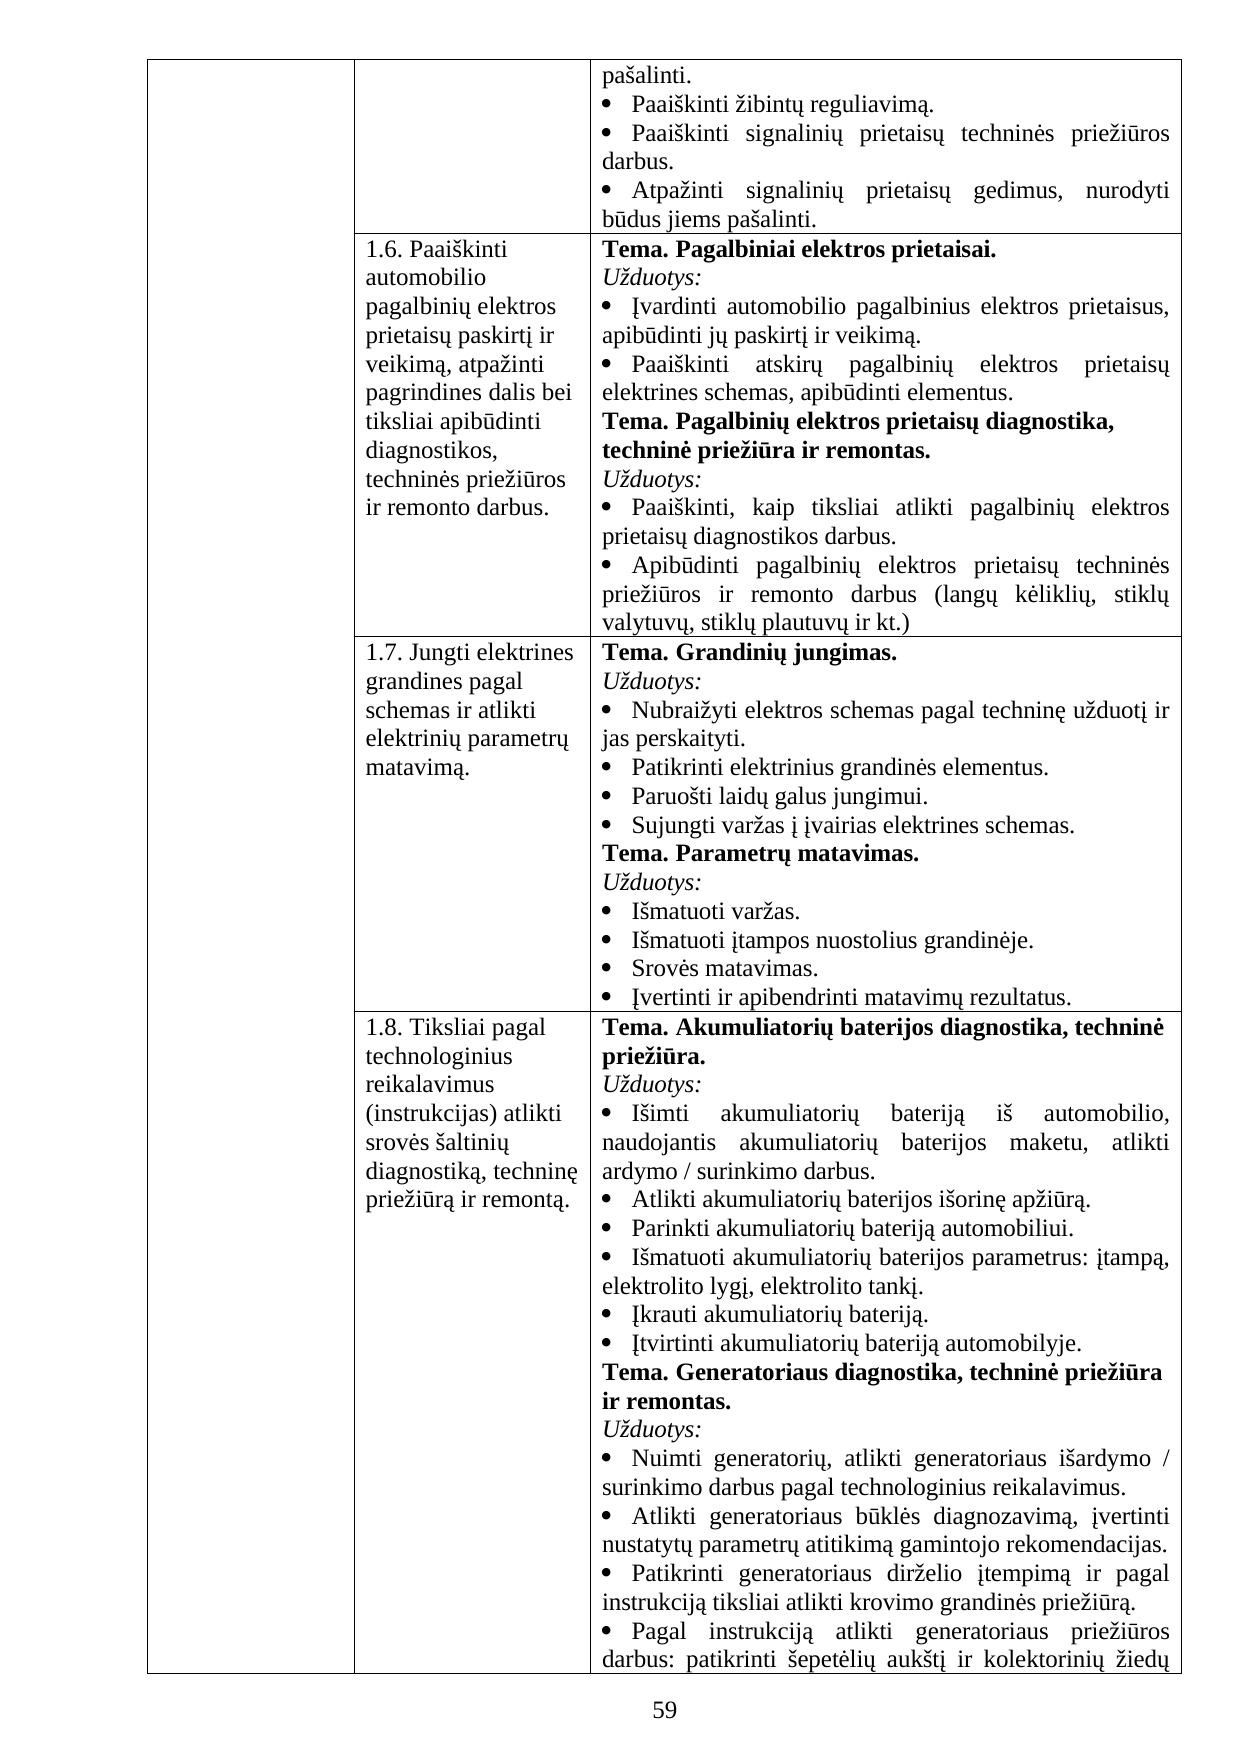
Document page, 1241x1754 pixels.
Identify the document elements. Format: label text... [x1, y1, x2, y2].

table_cell 1.7. Jungti elektrines grandines pagal schemas ir atlikti elektrinių parametrų matavimą. [355, 637, 590, 1011]
table_cell Tema. Grandinių jungimas. Užduotys: Nubraižyti elektros schemas pagal techninę užduotį ir jas perskaityti. Patikrinti elektrinius grandinės elementus. Paruošti laidų galus jungimui. Sujungti varžas į įvairias elektrines schemas. Tema. Parametrų matavimas. Užduotys: Išmatuoti varžas. Išmatuoti įtampos nuostolius grandinėje. Srovės matavimas. Įvertinti ir apibendrinti matavimų rezultatus. [591, 637, 1181, 1011]
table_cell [355, 60, 590, 233]
table_cell 1.6. Paaiškinti automobilio pagalbinių elektros prietaisų paskirtį ir veikimą, atpažinti pagrindines dalis bei tiksliai apibūdinti diagnostikos, techninės priežiūros ir remonto darbus. [355, 234, 590, 636]
table_cell Tema. Pagalbiniai elektros prietaisai. Užduotys: Įvardinti automobilio pagalbinius elektros prietaisus, apibūdinti jų paskirtį ir veikimą. Paaiškinti atskirų pagalbinių elektros prietaisų elektrines schemas, apibūdinti elementus. Tema. Pagalbinių elektros prietaisų diagnostika, techninė priežiūra ir remontas. Užduotys: Paaiškinti, kaip tiksliai atlikti pagalbinių elektros prietaisų diagnostikos darbus. Apibūdinti pagalbinių elektros prietaisų techninės priežiūros ir remonto darbus (langų kėliklių, stiklų valytuvų, stiklų plautuvų ir kt.) [591, 234, 1181, 636]
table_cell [591, 1012, 1181, 1673]
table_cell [355, 1012, 590, 1673]
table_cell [591, 60, 1181, 233]
